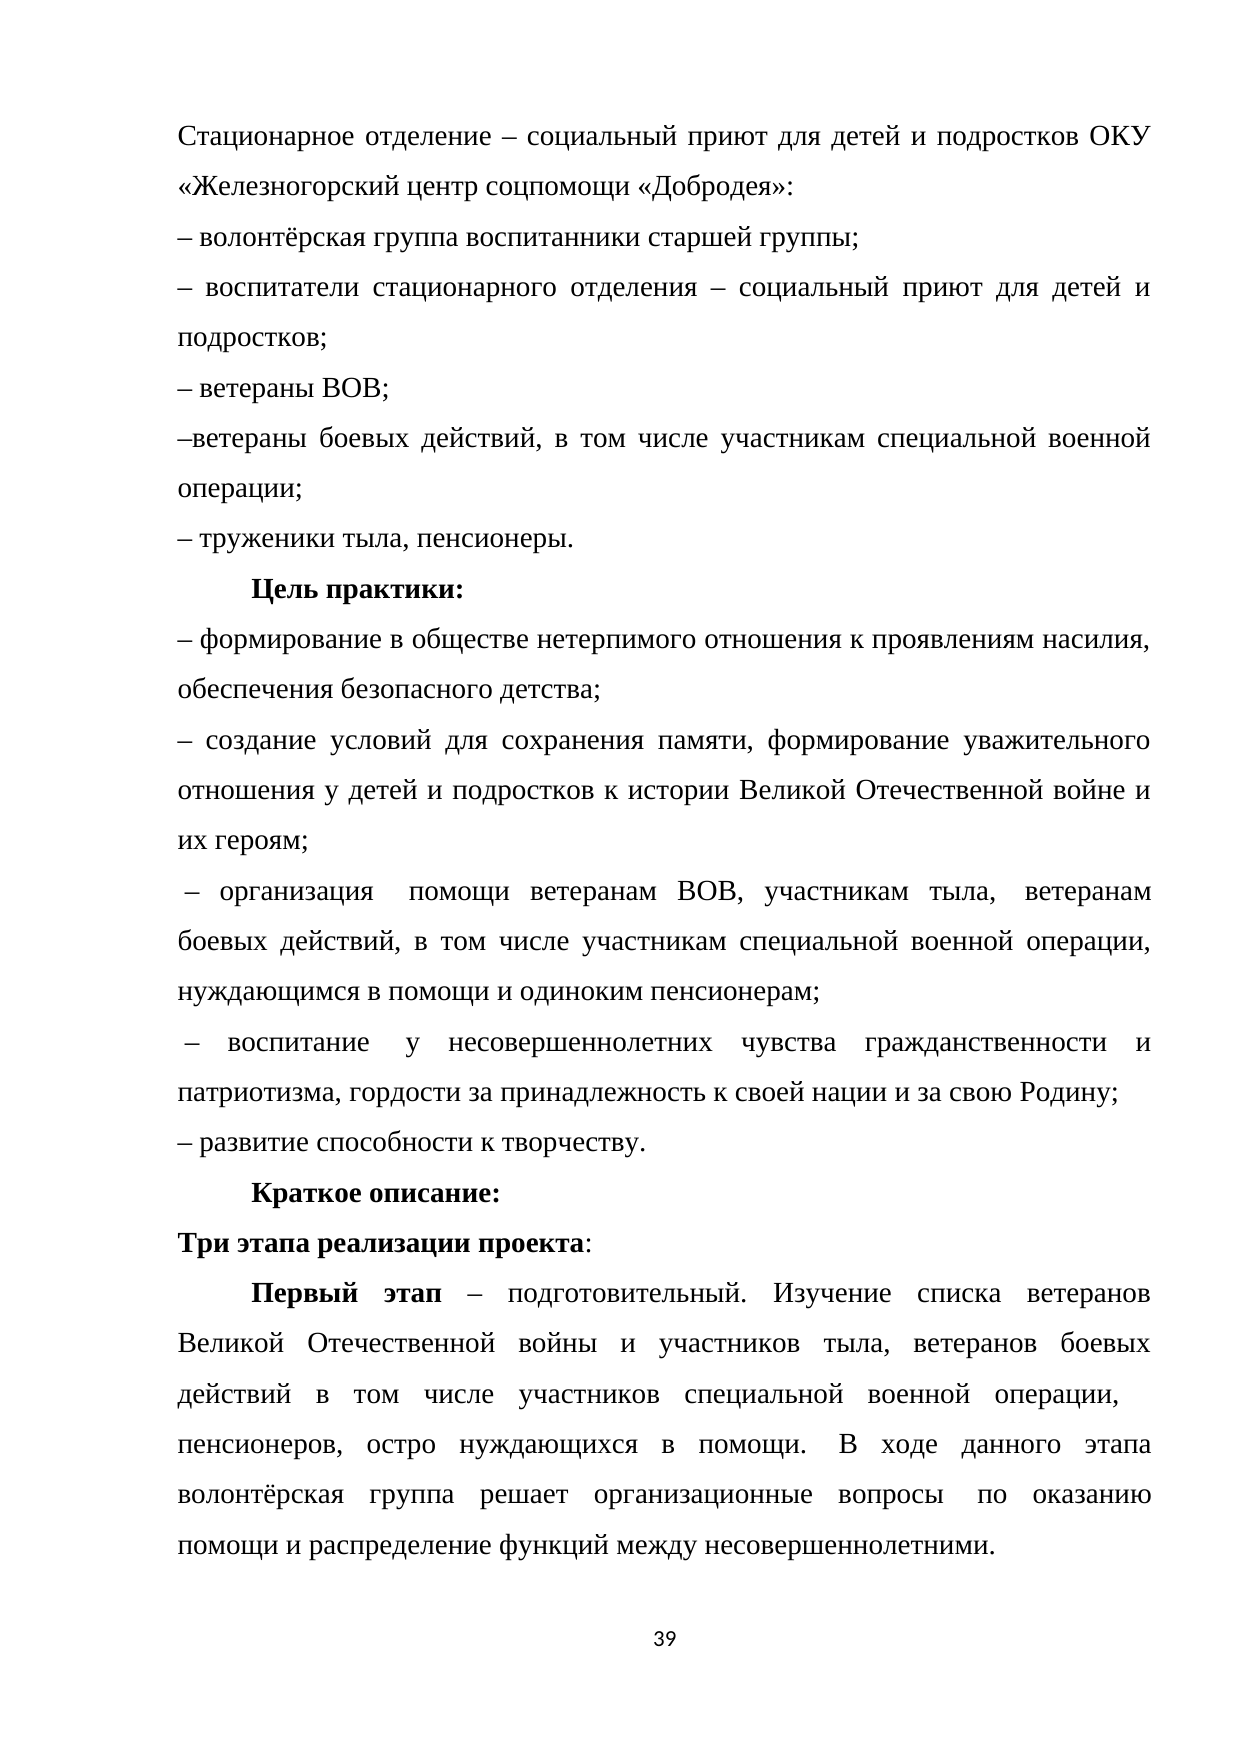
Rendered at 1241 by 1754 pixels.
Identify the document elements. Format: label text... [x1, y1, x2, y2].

text – воспитатели стационарного отделения – социальный приют для детей и подростков; [177, 269, 1152, 353]
text – труженики тыла, пенсионеры. [177, 521, 1152, 554]
text – создание условий для сохранения памяти, формирование уважительного отношения у детей и подростков к истории Великой Отечественной войне и их героям; [177, 722, 1152, 856]
text – ветераны ВОВ; [177, 370, 1152, 403]
text Первый этап – подготовительный. Изучение списка ветеранов Великой Отечественной войны и участников тыла, ветеранов боевых действий в том числе участников специальной военной операции, пенсионеров, остро нуждающихся в помощи. В ходе данного этапа волонтёрская группа решает организационные вопросы по оказанию помощи и распределение функций между несовершеннолетними. [177, 1275, 1152, 1560]
text – воспитание у несовершеннолетних чувства гражданственности и патриотизма, гордости за принадлежность к своей нации и за свою Родину; [177, 1024, 1152, 1108]
text Три этапа реализации проекта: [177, 1225, 1152, 1258]
text –ветераны боевых действий, в том числе участникам специальной военной операции; [177, 420, 1152, 504]
text – развитие способности к творчеству. [177, 1124, 1152, 1158]
text – волонтёрская группа воспитанники старшей группы; [177, 219, 1152, 252]
text Стационарное отделение – социальный приют для детей и подростков ОКУ «Железногорский центр соцпомощи «Добродея»: [177, 118, 1152, 202]
text Цель практики: [177, 571, 1152, 604]
text – формирование в обществе нетерпимого отношения к проявлениям насилия, обеспечения безопасного детства; [177, 621, 1152, 705]
text – организация помощи ветеранам ВОВ, участникам тыла, ветеранам боевых действий, в том числе участникам специальной военной операции, нуждающимся в помощи и одиноким пенсионерам; [177, 873, 1152, 1007]
text Краткое описание: [177, 1175, 1152, 1208]
